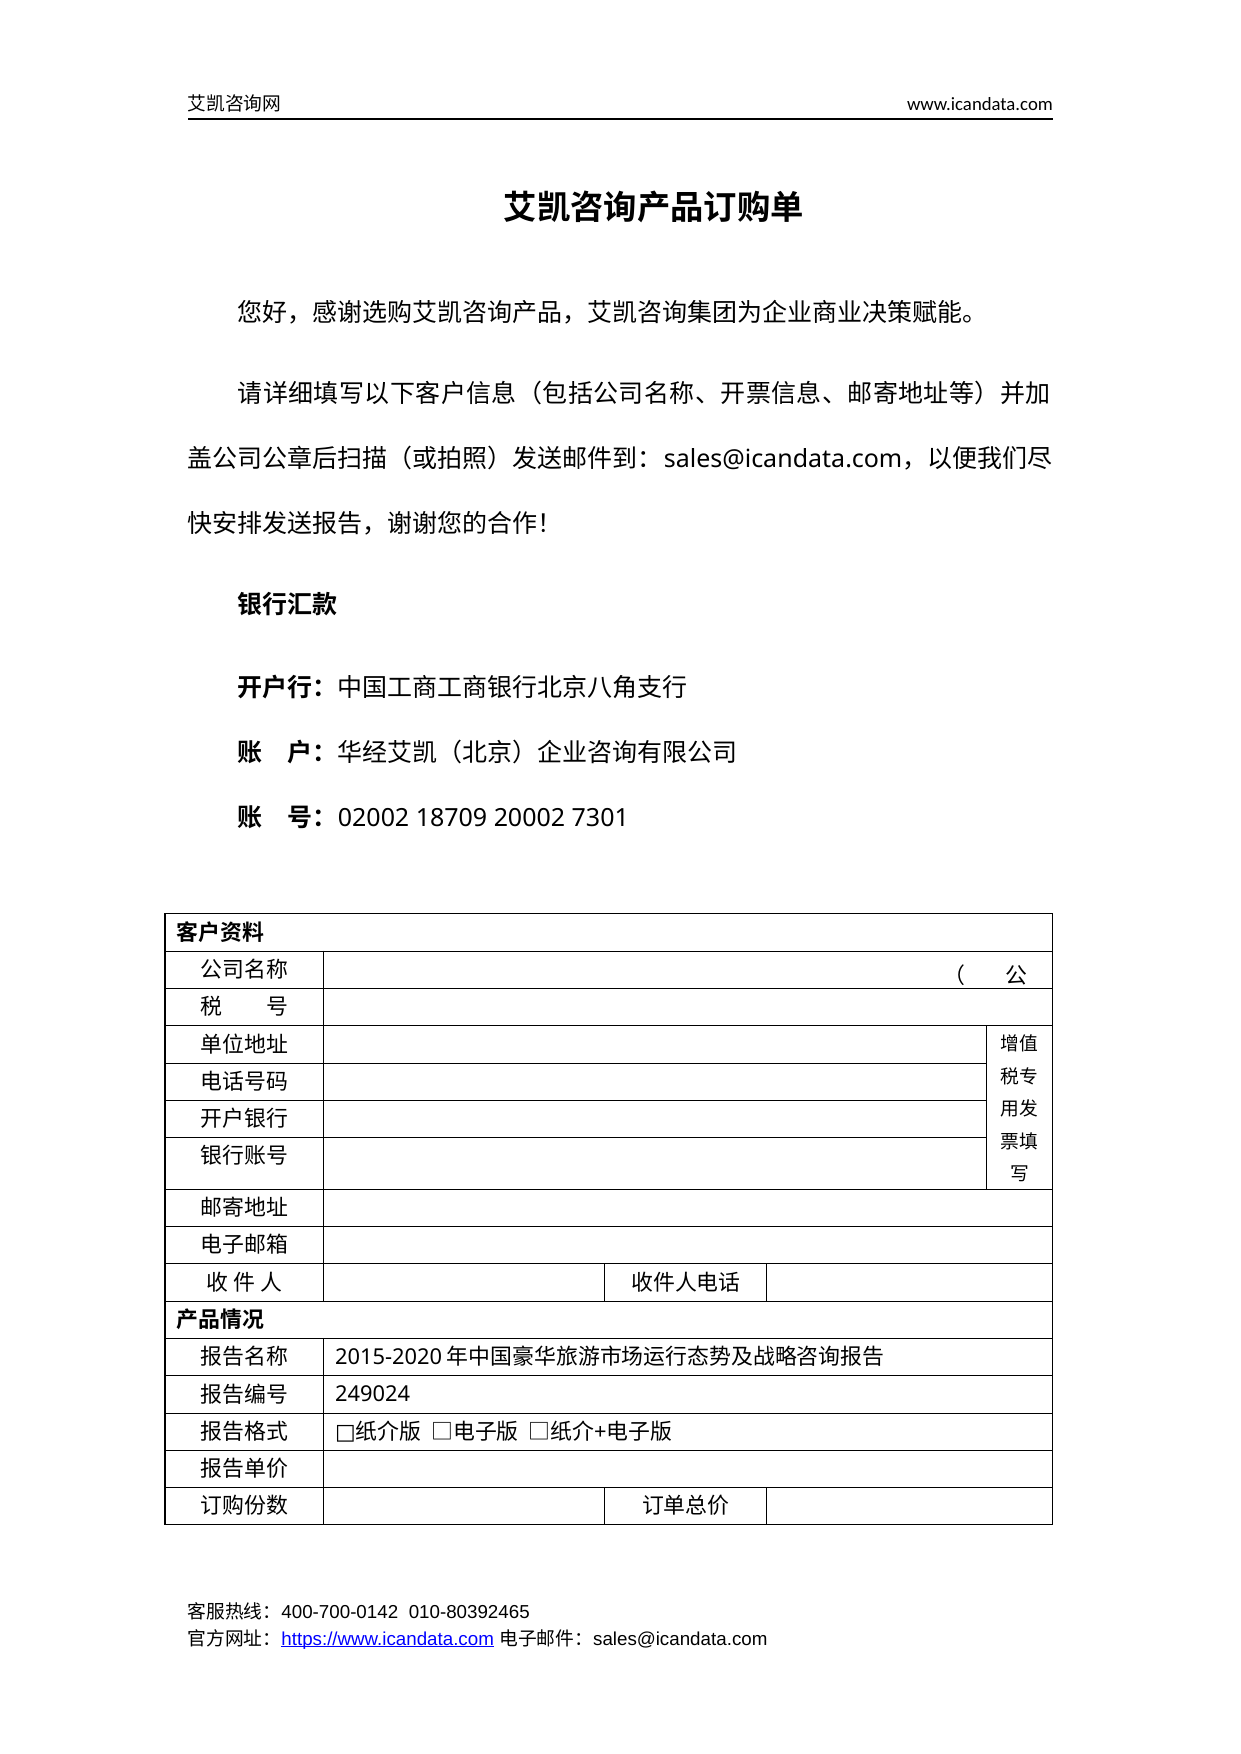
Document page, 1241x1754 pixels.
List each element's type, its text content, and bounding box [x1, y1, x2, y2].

table_cell 订购份数 [166, 1488, 323, 1524]
table_cell 报告格式 [166, 1414, 323, 1450]
table_cell [324, 1227, 1052, 1263]
table_cell [324, 1488, 604, 1524]
text 账 户：华经艾凯（北京）企业咨询有限公司 [187, 718, 1053, 783]
table_cell 银行账号 [166, 1138, 323, 1189]
table_cell 报告单价 [166, 1451, 323, 1487]
table_cell [767, 1264, 1052, 1301]
table_cell 收件人电话 [605, 1264, 766, 1301]
table_cell 订单总价 [605, 1488, 766, 1524]
table_header 客户资料 [166, 914, 1052, 951]
table_cell 电话号码 [166, 1064, 323, 1100]
table_cell 增值税专用发票填写 [987, 1026, 1052, 1189]
table_cell 产品情况 [166, 1302, 1052, 1338]
table_cell 2015-2020年中国豪华旅游市场运行态势及战略咨询报告 [324, 1339, 1052, 1375]
text 开户行：中国工商工商银行北京八角支行 [187, 653, 1053, 718]
table_cell 开户银行 [166, 1101, 323, 1137]
table_cell 单位地址 [166, 1026, 323, 1062]
table_cell 249024 [324, 1376, 1052, 1412]
table_cell □纸介版 □电子版 □纸介+电子版 [324, 1414, 1052, 1450]
table_cell [324, 1064, 986, 1100]
table_cell [324, 989, 1052, 1025]
text 艾凯咨询产品订购单 [187, 172, 1053, 237]
table_cell [324, 1026, 986, 1062]
table_cell [324, 1138, 986, 1189]
table_cell 报告编号 [166, 1376, 323, 1412]
text 银行汇款 [187, 570, 1053, 635]
table_cell [324, 1451, 1052, 1487]
text 账 号：02002 18709 20002 7301 [187, 783, 1053, 848]
table_cell [324, 1101, 986, 1137]
table_cell [324, 1264, 604, 1301]
table_cell [324, 1190, 1052, 1226]
table_cell 电子邮箱 [166, 1227, 323, 1263]
table_cell 报告名称 [166, 1339, 323, 1375]
table_cell 公司名称 [166, 952, 323, 988]
table_cell 邮寄地址 [166, 1190, 323, 1226]
text 您好，感谢选购艾凯咨询产品，艾凯咨询集团为企业商业决策赋能。 [187, 278, 1053, 343]
table_cell [767, 1488, 1052, 1524]
text 请详细填写以下客户信息（包括公司名称、开票信息、邮寄地址等）并加盖公司公章后扫描（或拍照）发送邮件到：sales@icandata.com，以便我们尽快安排发送报告，谢谢您的合作！ [187, 359, 1053, 554]
table_cell 收 件 人 [166, 1264, 323, 1301]
table_cell [324, 952, 1052, 988]
table_cell 税 号 [166, 989, 323, 1025]
